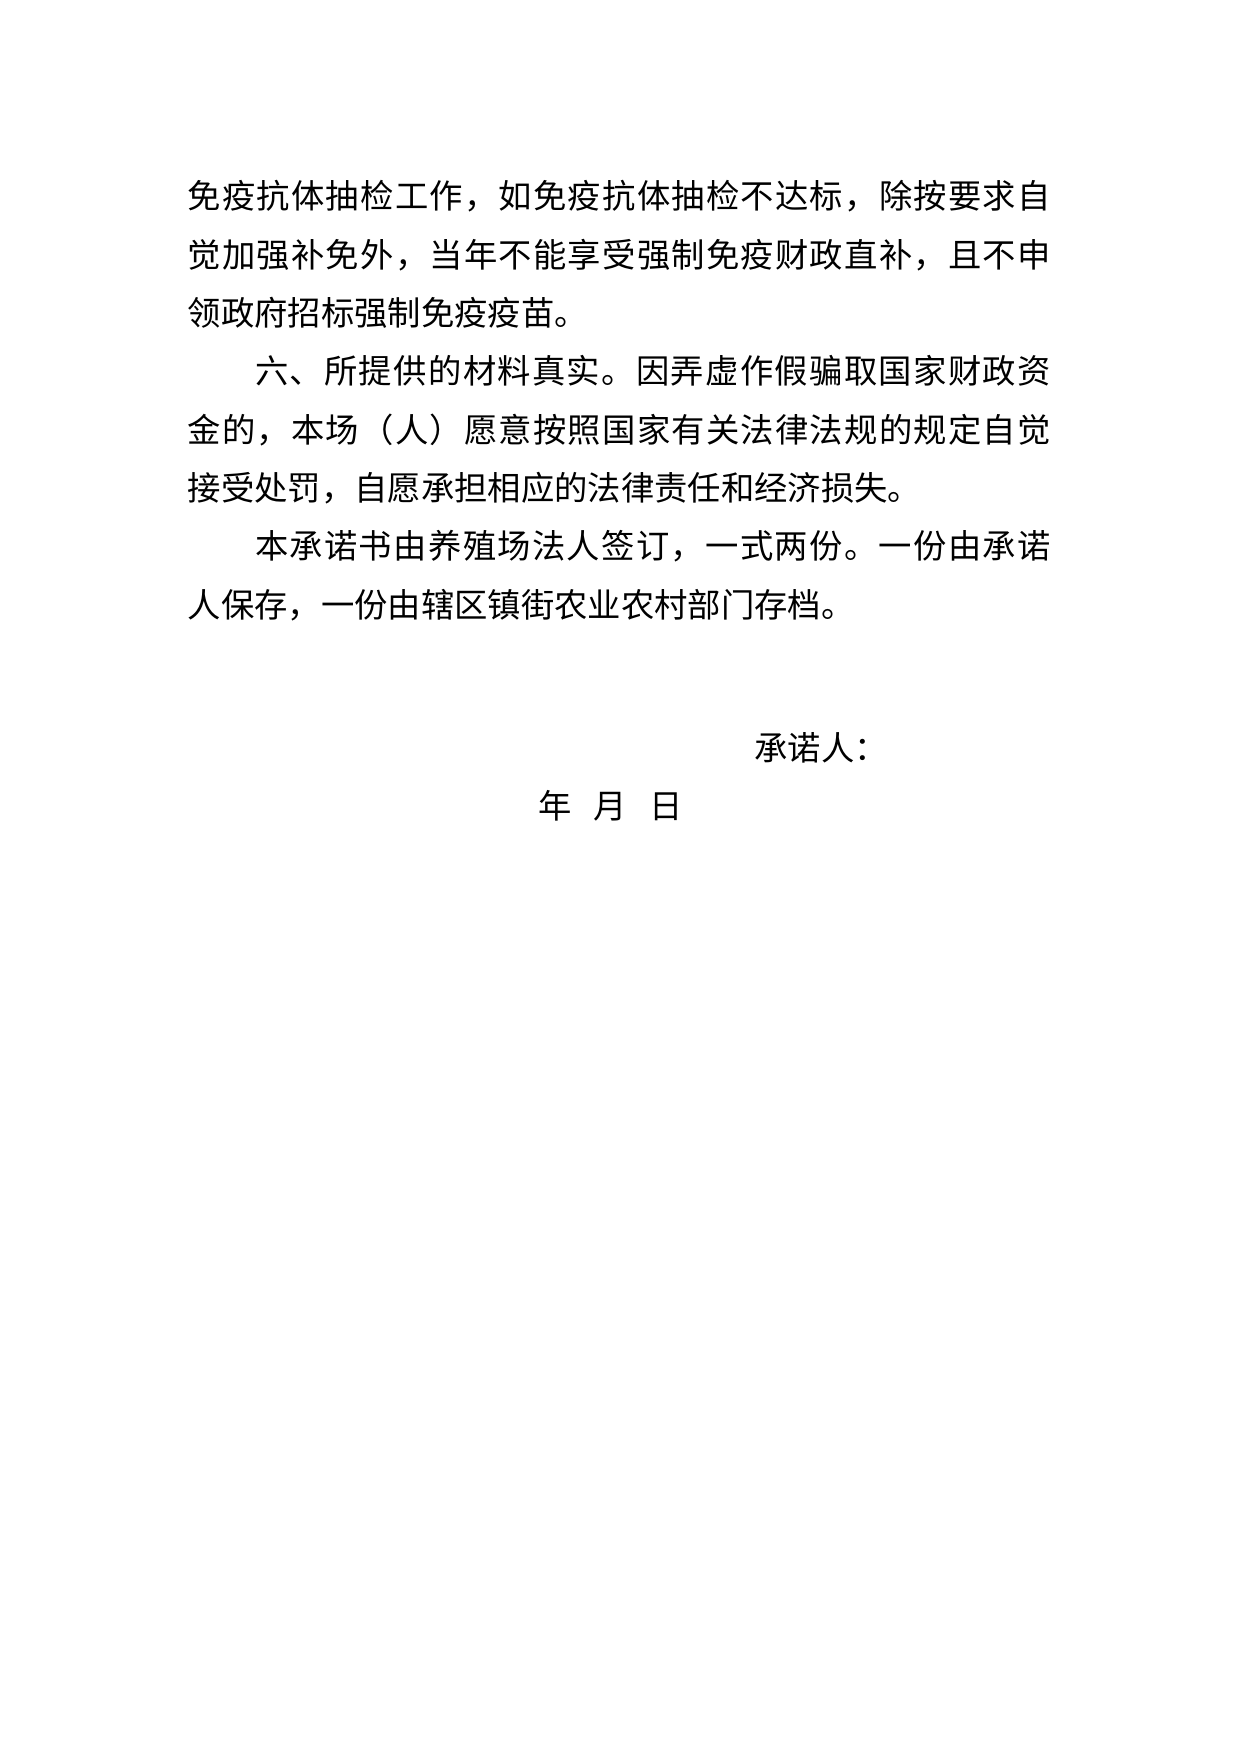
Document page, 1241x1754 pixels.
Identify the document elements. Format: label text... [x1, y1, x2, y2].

text 承诺人： [187, 714, 1053, 772]
text 年 月 日 [187, 772, 1053, 830]
text 六、所提供的材料真实。因弄虚作假骗取国家财政资金的，本场（人）愿意按照国家有关法律法规的规定自觉接受处罚，自愿承担相应的法律责任和经济损失。 [187, 337, 1053, 512]
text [187, 162, 1053, 337]
text 本承诺书由养殖场法人签订，一式两份。一份由承诺人保存，一份由辖区镇街农业农村部门存档。 [187, 512, 1053, 629]
